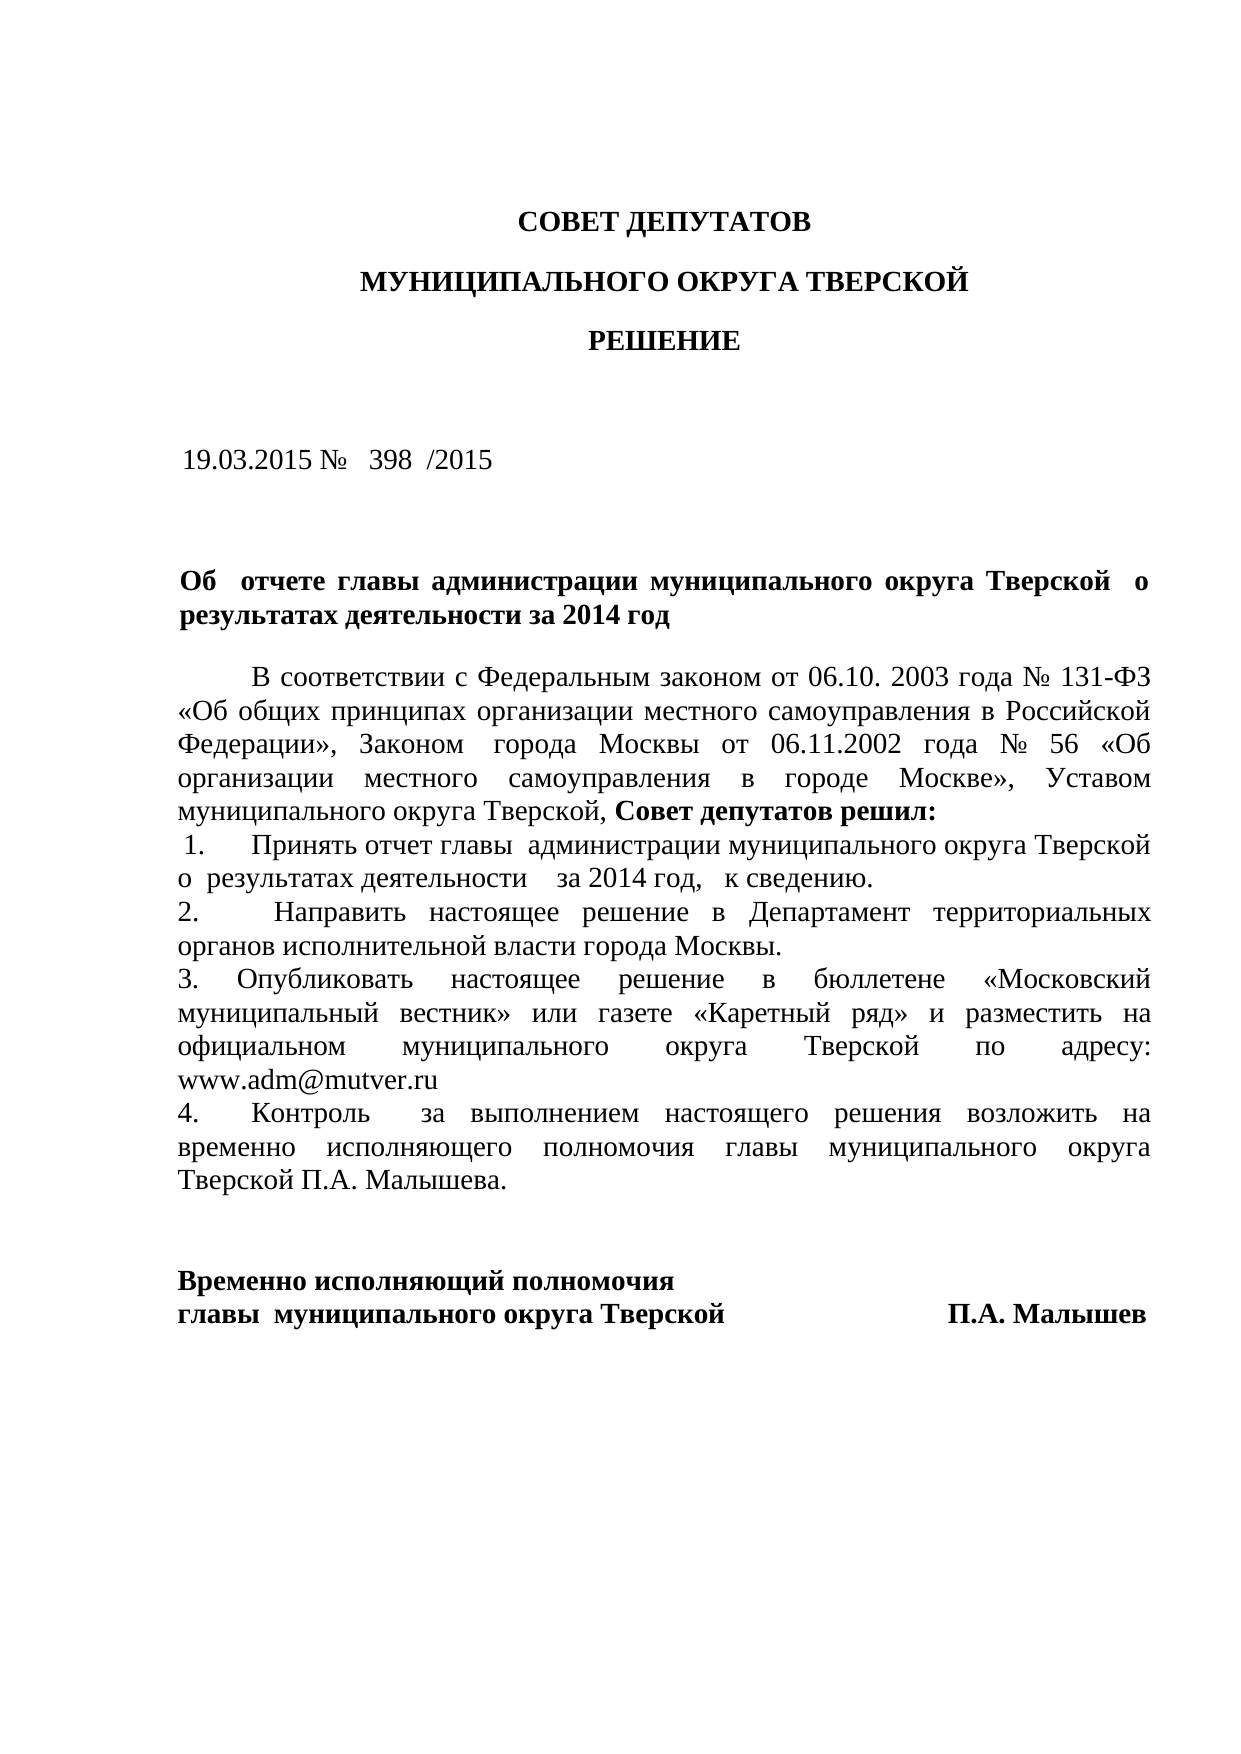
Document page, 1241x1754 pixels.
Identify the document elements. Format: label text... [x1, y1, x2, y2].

text РЕШЕНИЕ [177, 323, 1152, 357]
text МУНИЦИПАЛЬНОГО ОКРУГА ТВЕРСКОЙ [177, 264, 1152, 297]
text 1. Принять отчет главы администрации муниципального округа Тверской о результатах деятельности за 2014 год, к сведению. [177, 827, 1152, 894]
text 2. Направить настоящее решение в Департамент территориальных органов исполнительной власти города Москвы. [177, 894, 1152, 961]
text 3. Опубликовать настоящее решение в бюллетене «Московский муниципальный вестник» или газете «Каретный ряд» и разместить на официальном муниципального округа Тверской по адресу: www.adm@mutver.ru [177, 961, 1152, 1095]
text Об отчете главы администрации муниципального округа Тверской о результатах деятельности за 2014 год [179, 563, 1149, 631]
text СОВЕТ ДЕПУТАТОВ [177, 204, 1152, 238]
text 4. Контроль за выполнением настоящего решения возложить на временно исполняющего полномочия главы муниципального округа Тверской П.А. Малышева. [177, 1095, 1152, 1196]
text Временно исполняющий полномочия главы муниципального округа Тверской П.А. Малышев [177, 1263, 1152, 1330]
text 19.03.2015 № 398 /2015 [88, 442, 702, 475]
text В соответствии с Федеральным законом от 06.10. 2003 года № 131-ФЗ «Об общих принципах организации местного самоуправления в Российской Федерации», Законом города Москвы от 06.11.2002 года № 56 «Об организации местного самоуправления в городе Москве», Уставом муниципального округа Тверской, Совет депутатов решил: [177, 659, 1152, 827]
